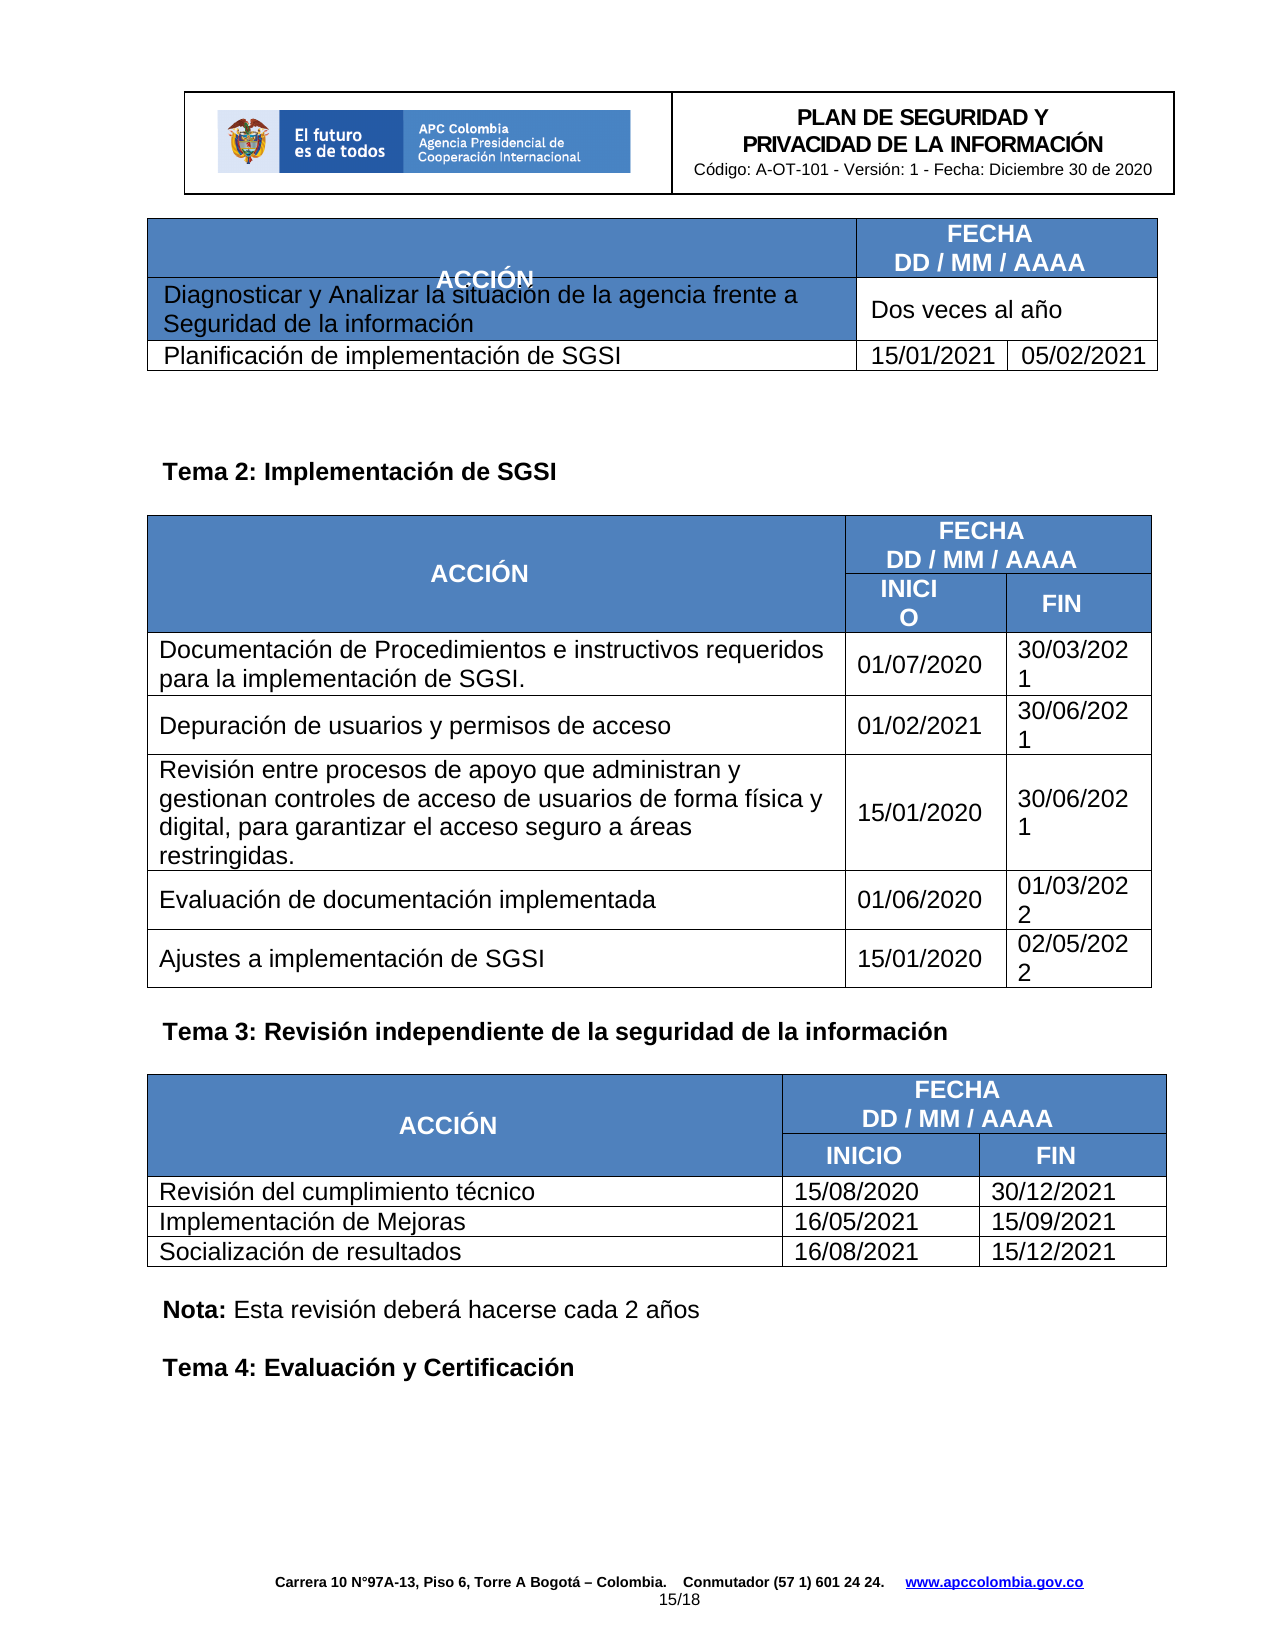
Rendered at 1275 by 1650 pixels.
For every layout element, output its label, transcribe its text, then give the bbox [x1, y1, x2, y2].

text Nota: Esta revisión deberá hacerse cada 2 años [162, 1295, 1162, 1324]
table_header ACCIÓN [148, 219, 856, 277]
table_header ACCIÓN [148, 516, 845, 632]
table_cell Dos veces al año [857, 278, 1157, 340]
table_cell 15/12/2021 [980, 1237, 1166, 1266]
table_cell 30/06/2021 [1007, 696, 1151, 754]
table_cell 15/09/2021 [980, 1207, 1166, 1236]
table_cell Planificación de implementación de SGSI [148, 341, 856, 370]
table_cell Evaluación de documentación implementada [148, 871, 845, 928]
table_cell INICIO [783, 1134, 979, 1176]
table_cell Revisión entre procesos de apoyo que administran y gestionan controles de acceso de usuarios de forma física y digital, para garantizar el acceso seguro a áreas restringidas. [148, 755, 845, 870]
table_cell Documentación de Procedimientos e instructivos requeridos para la implementación de SGSI. [148, 633, 845, 695]
table_cell 01/03/2022 [1007, 871, 1151, 928]
table_cell 15/01/2020 [846, 755, 1006, 870]
text Tema 2: Implementación de SGSI [162, 457, 1162, 486]
table_cell FIN [980, 1134, 1166, 1176]
table_header FECHA DD / MM / AAAA [857, 219, 1157, 277]
table_cell 16/05/2021 [783, 1207, 979, 1236]
table_cell Revisión del cumplimiento técnico [148, 1177, 782, 1206]
table_header FECHA DD / MM / AAAA [783, 1075, 1166, 1133]
table_cell 05/02/2021 [1008, 341, 1157, 370]
table_header FECHA DD / MM / AAAA [846, 516, 1151, 573]
table_cell 30/06/2021 [1007, 755, 1151, 870]
table_cell 16/08/2021 [783, 1237, 979, 1266]
table_cell FIN [1007, 574, 1151, 632]
picture [217, 110, 631, 173]
table_cell 30/03/2021 [1007, 633, 1151, 695]
table_cell Depuración de usuarios y permisos de acceso [148, 696, 845, 754]
text Tema 4: Evaluación y Certificación [162, 1353, 1162, 1382]
table_cell 15/01/2021 [857, 341, 1007, 370]
table_cell 01/07/2020 [846, 633, 1006, 695]
table_cell 15/01/2020 [846, 930, 1006, 987]
table_cell Diagnosticar y Analizar la situación de la agencia frente a Seguridad de la información [148, 278, 856, 340]
text Tema 3: Revisión independiente de la seguridad de la información [162, 1017, 1162, 1046]
table_cell 01/06/2020 [846, 871, 1006, 928]
table_cell Socialización de resultados [148, 1237, 782, 1266]
table_cell 01/02/2021 [846, 696, 1006, 754]
table_cell 15/08/2020 [783, 1177, 979, 1206]
table_cell 30/12/2021 [980, 1177, 1166, 1206]
table_header ACCIÓN [148, 1075, 782, 1176]
table_cell 02/05/2022 [1007, 930, 1151, 987]
table_cell Ajustes a implementación de SGSI [148, 930, 845, 987]
table_cell Implementación de Mejoras [148, 1207, 782, 1236]
table_cell INICIO [846, 574, 1006, 632]
